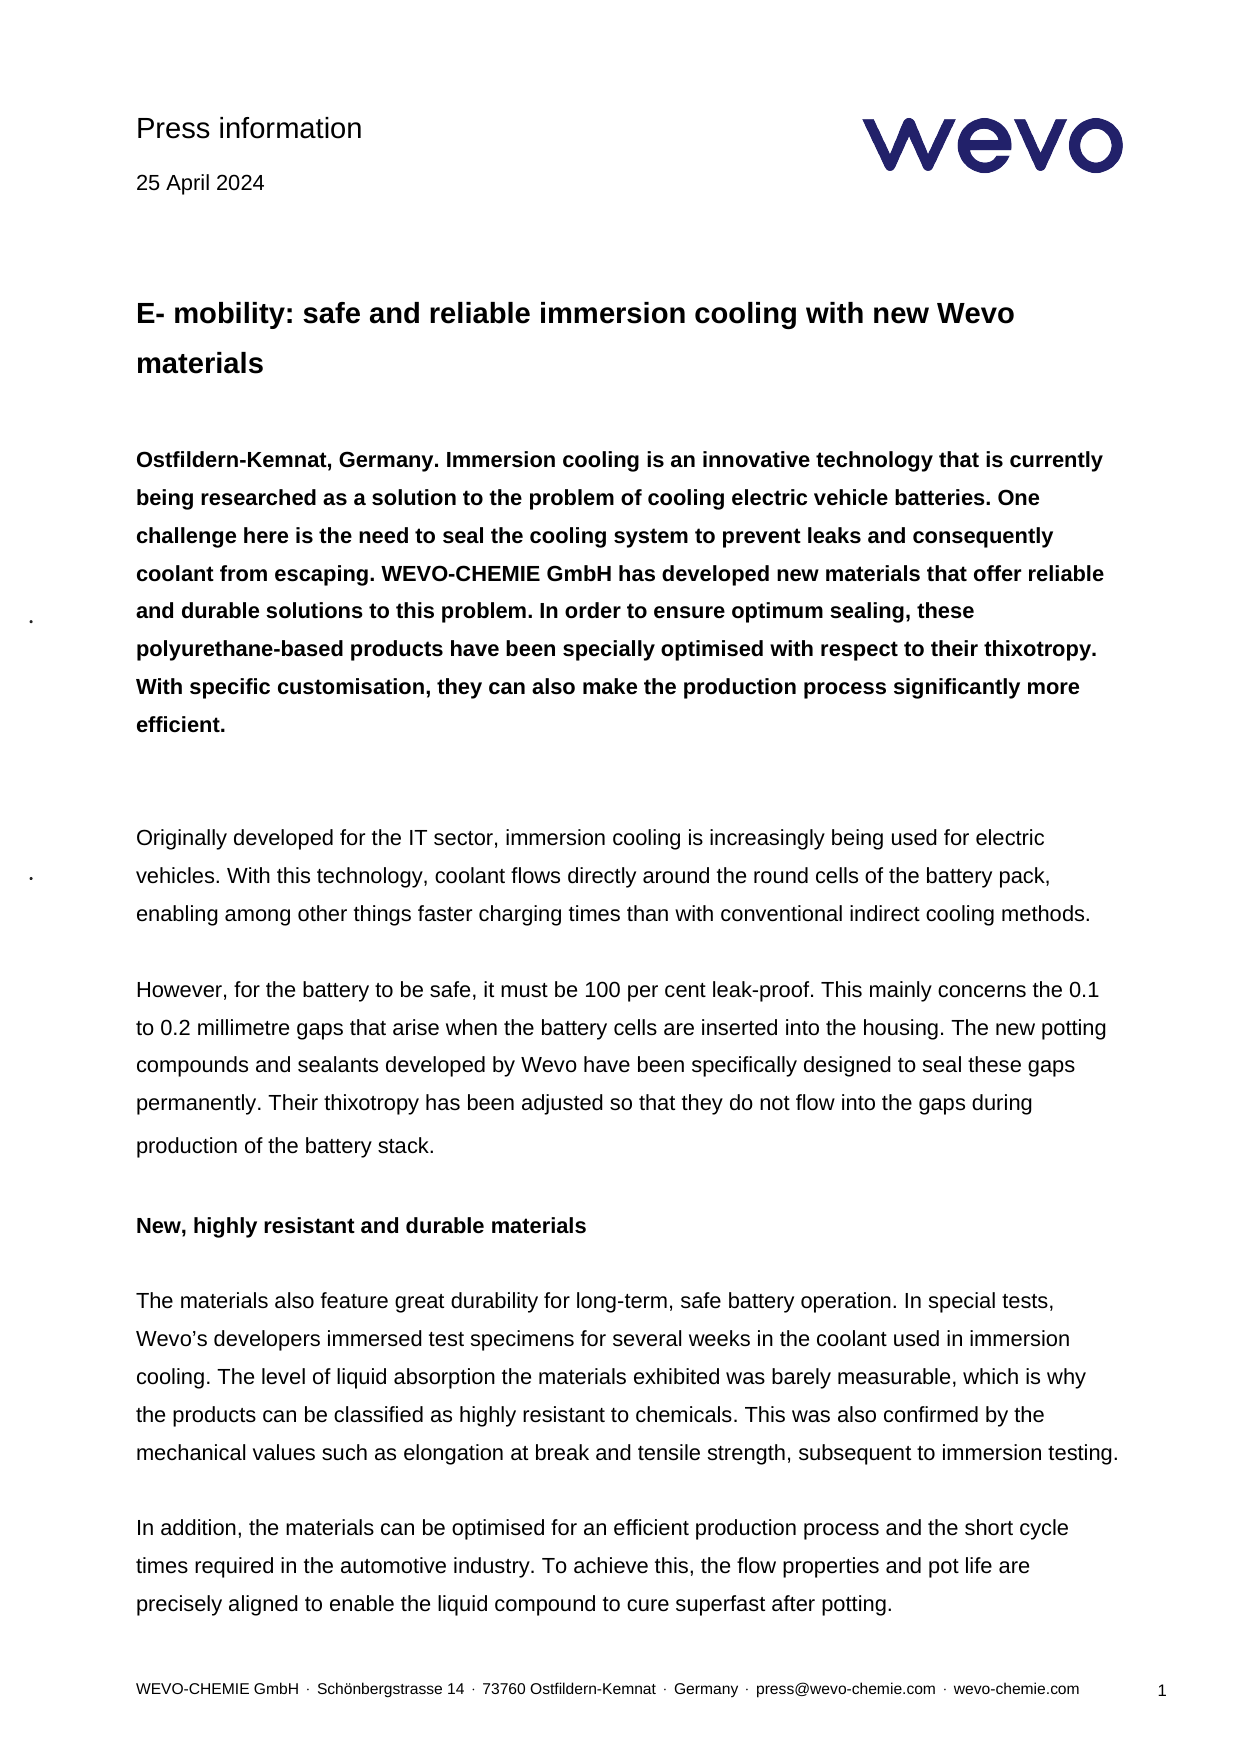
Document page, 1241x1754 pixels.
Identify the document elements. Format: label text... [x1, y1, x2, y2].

text E- mobility: safe and reliable immersion cooling with new Wevo materials [136, 296, 1122, 380]
picture [856, 112, 1129, 179]
text Originally developed for the IT sector, immersion cooling is increasingly being used for electric vehicles. With this technology, coolant flows directly around the round cells of the battery pack, enabling among other things faster charging times than with conventional indirect cooling methods. [136, 825, 1122, 926]
text In addition, the materials can be optimised for an efficient production process and the short cycle times required in the automotive industry. To achieve this, the flow properties and pot life are precisely aligned to enable the liquid compound to cure superfast after potting. [136, 1515, 1122, 1616]
text The materials also feature great durability for long-term, safe battery operation. In special tests, Wevo’s developers immersed test specimens for several weeks in the coolant used in immersion cooling. The level of liquid absorption the materials exhibited was barely measurable, which is why the products can be classified as highly resistant to chemicals. This was also confirmed by the mechanical values such as elongation at break and tensile strength, subsequent to immersion testing. [136, 1288, 1122, 1465]
text Ostfildern-Kemnat, Germany. Immersion cooling is an innovative technology that is currently being researched as a solution to the problem of cooling electric vehicle batteries. One challenge here is the need to seal the cooling system to prevent leaks and consequently coolant from escaping. WEVO-CHEMIE GmbH has developed new materials that offer reliable and durable solutions to this problem. In order to ensure optimum sealing, these polyurethane-based products have been specially optimised with respect to their thixotropy. With specific customisation, they can also make the production process significantly more efficient. [136, 447, 1122, 737]
text New, highly resistant and durable materials [136, 1213, 1122, 1238]
text However, for the battery to be safe, it must be 100 per cent leak-proof. This mainly concerns the 0.1 to 0.2 millimetre gaps that arise when the battery cells are inserted into the housing. The new potting compounds and sealants developed by Wevo have been specifically designed to seal these gaps permanently. Their thixotropy has been adjusted so that they do not flow into the gaps during production of the battery stack. [136, 977, 1122, 1160]
